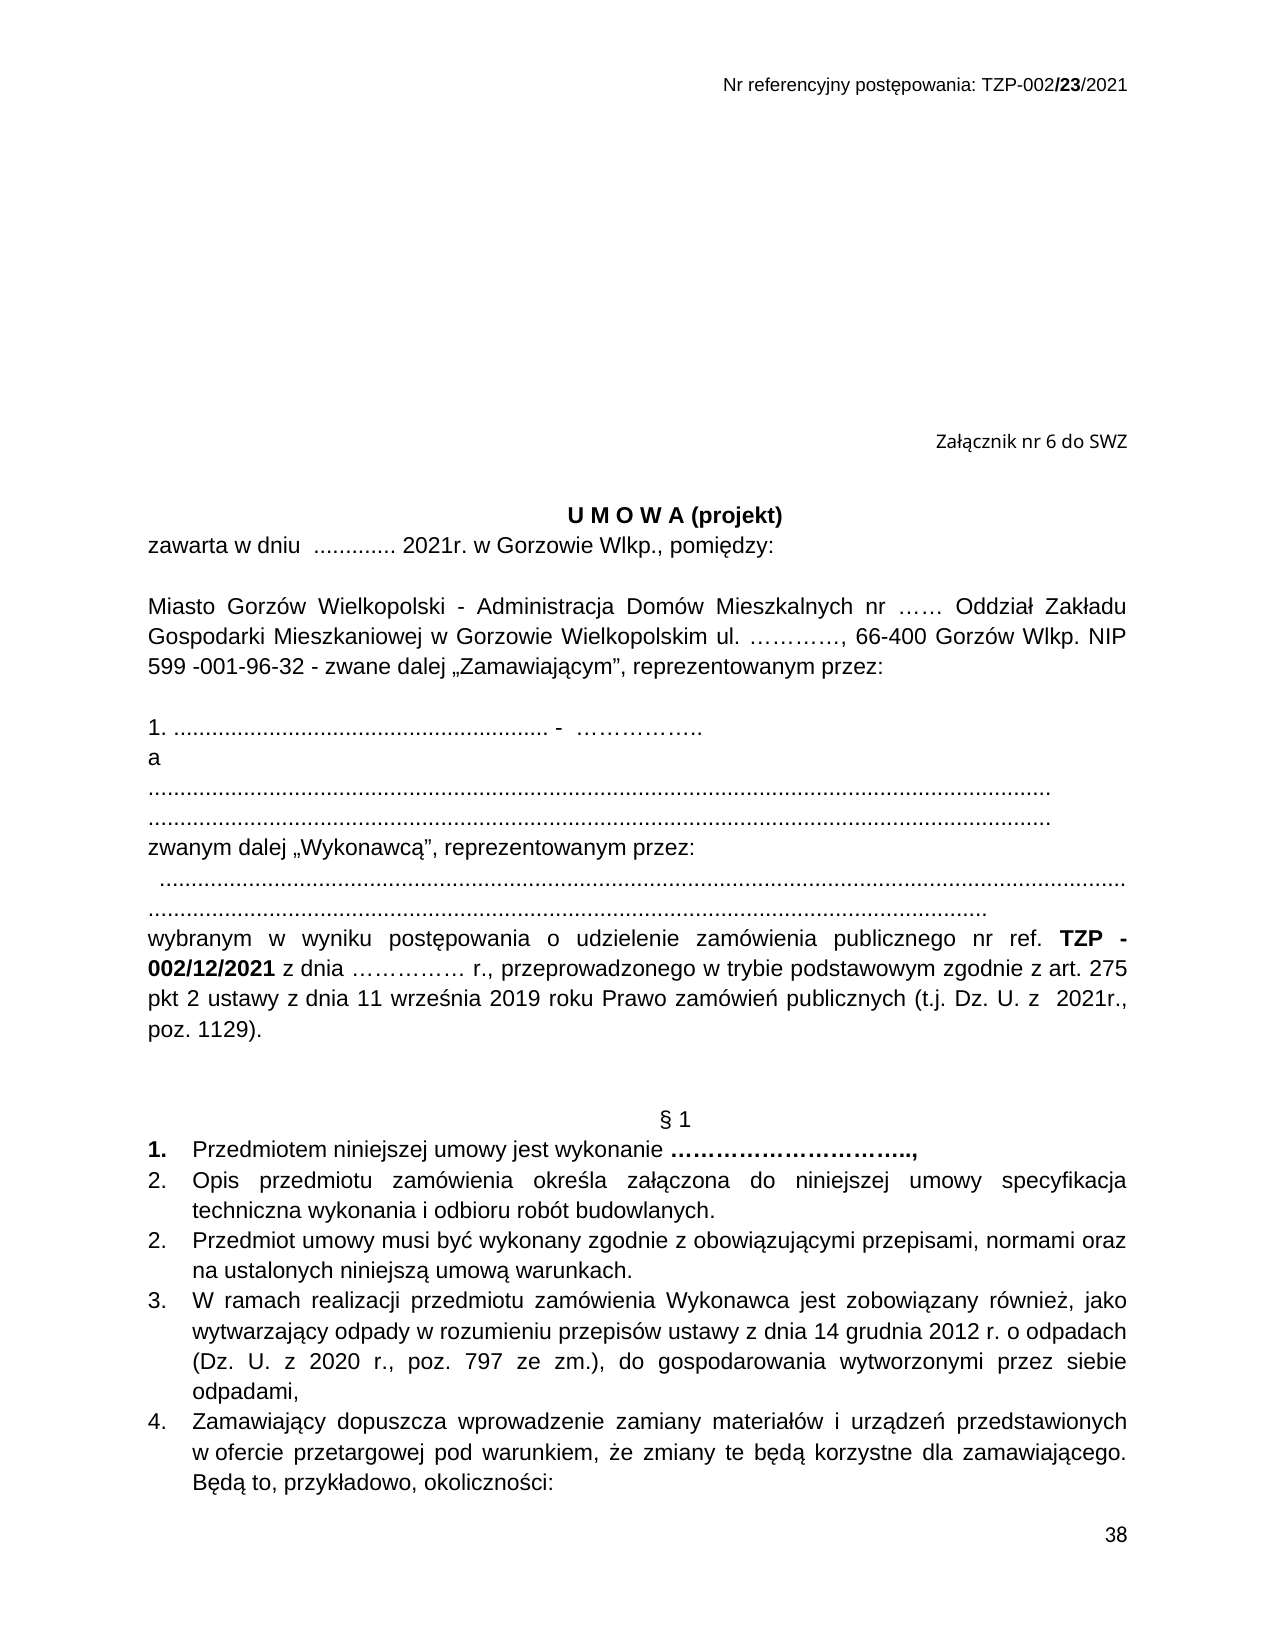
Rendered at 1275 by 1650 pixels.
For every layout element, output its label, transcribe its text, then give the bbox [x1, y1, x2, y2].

list Przedmiotem niniejszej umowy jest wykonanie ………………………….., [148, 1136, 1127, 1163]
list .............................................................................................................................................. [148, 804, 1127, 830]
list Przedmiot umowy musi być wykonany zgodnie z obowiązującymi przepisami, normami oraz na ustalonych niniejszą umową warunkach. [148, 1227, 1127, 1283]
list Opis przedmiotu zamówienia określa załączona do niniejszej umowy specyfikacja techniczna wykonania i odbioru robót budowlanych. [148, 1167, 1127, 1223]
text Załącznik nr 6 do SWZ [148, 428, 1127, 454]
list zwanym dalej „Wykonawcą”, reprezentowanym przez: [148, 834, 1127, 861]
list ............................................................................................................................................................................................................................................................................................ [148, 864, 1127, 921]
list Miasto Gorzów Wielkopolski - Administracja Domów Mieszkalnych nr …… Oddział Zakładu Gospodarki Mieszkaniowej w Gorzowie Wielkopolskim ul. …………, 66-400 Gorzów Wlkp. NIP 599 -001-96-32 - zwane dalej „Zamawiającym”, reprezentowanym przez: [148, 593, 1127, 679]
list W ramach realizacji przedmiotu zamówienia Wykonawca jest zobowiązany również, jako wytwarzający odpady w rozumieniu przepisów ustawy z dnia 14 grudnia 2012 r. o odpadach (Dz. U. z 2020 r., poz. 797 ze zm.), do gospodarowania wytworzonymi przez siebie odpadami, [148, 1287, 1127, 1404]
list Zamawiający dopuszcza wprowadzenie zamiany materiałów i urządzeń przedstawionych w ofercie przetargowej pod warunkiem, że zmiany te będą korzystne dla zamawiającego. Będą to, przykładowo, okoliczności: [148, 1408, 1127, 1495]
list wybranym w wyniku postępowania o udzielenie zamówienia publicznego nr ref. TZP -002/12/2021 z dnia …………… r., przeprowadzonego w trybie podstawowym zgodnie z art. 275 pkt 2 ustawy z dnia 11 września 2019 roku Prawo zamówień publicznych (t.j. Dz. U. z 2021r., poz. 1129). [148, 925, 1127, 1042]
list U M O W A (projekt) [223, 502, 1127, 528]
list .............................................................................................................................................. [148, 774, 1127, 800]
list 1. ........................................................... - …………….. [148, 713, 1127, 740]
list zawarta w dniu ............. 2021r. w Gorzowie Wlkp., pomiędzy: [148, 532, 1127, 558]
list § 1 [223, 1106, 1127, 1132]
list a [148, 744, 1127, 770]
